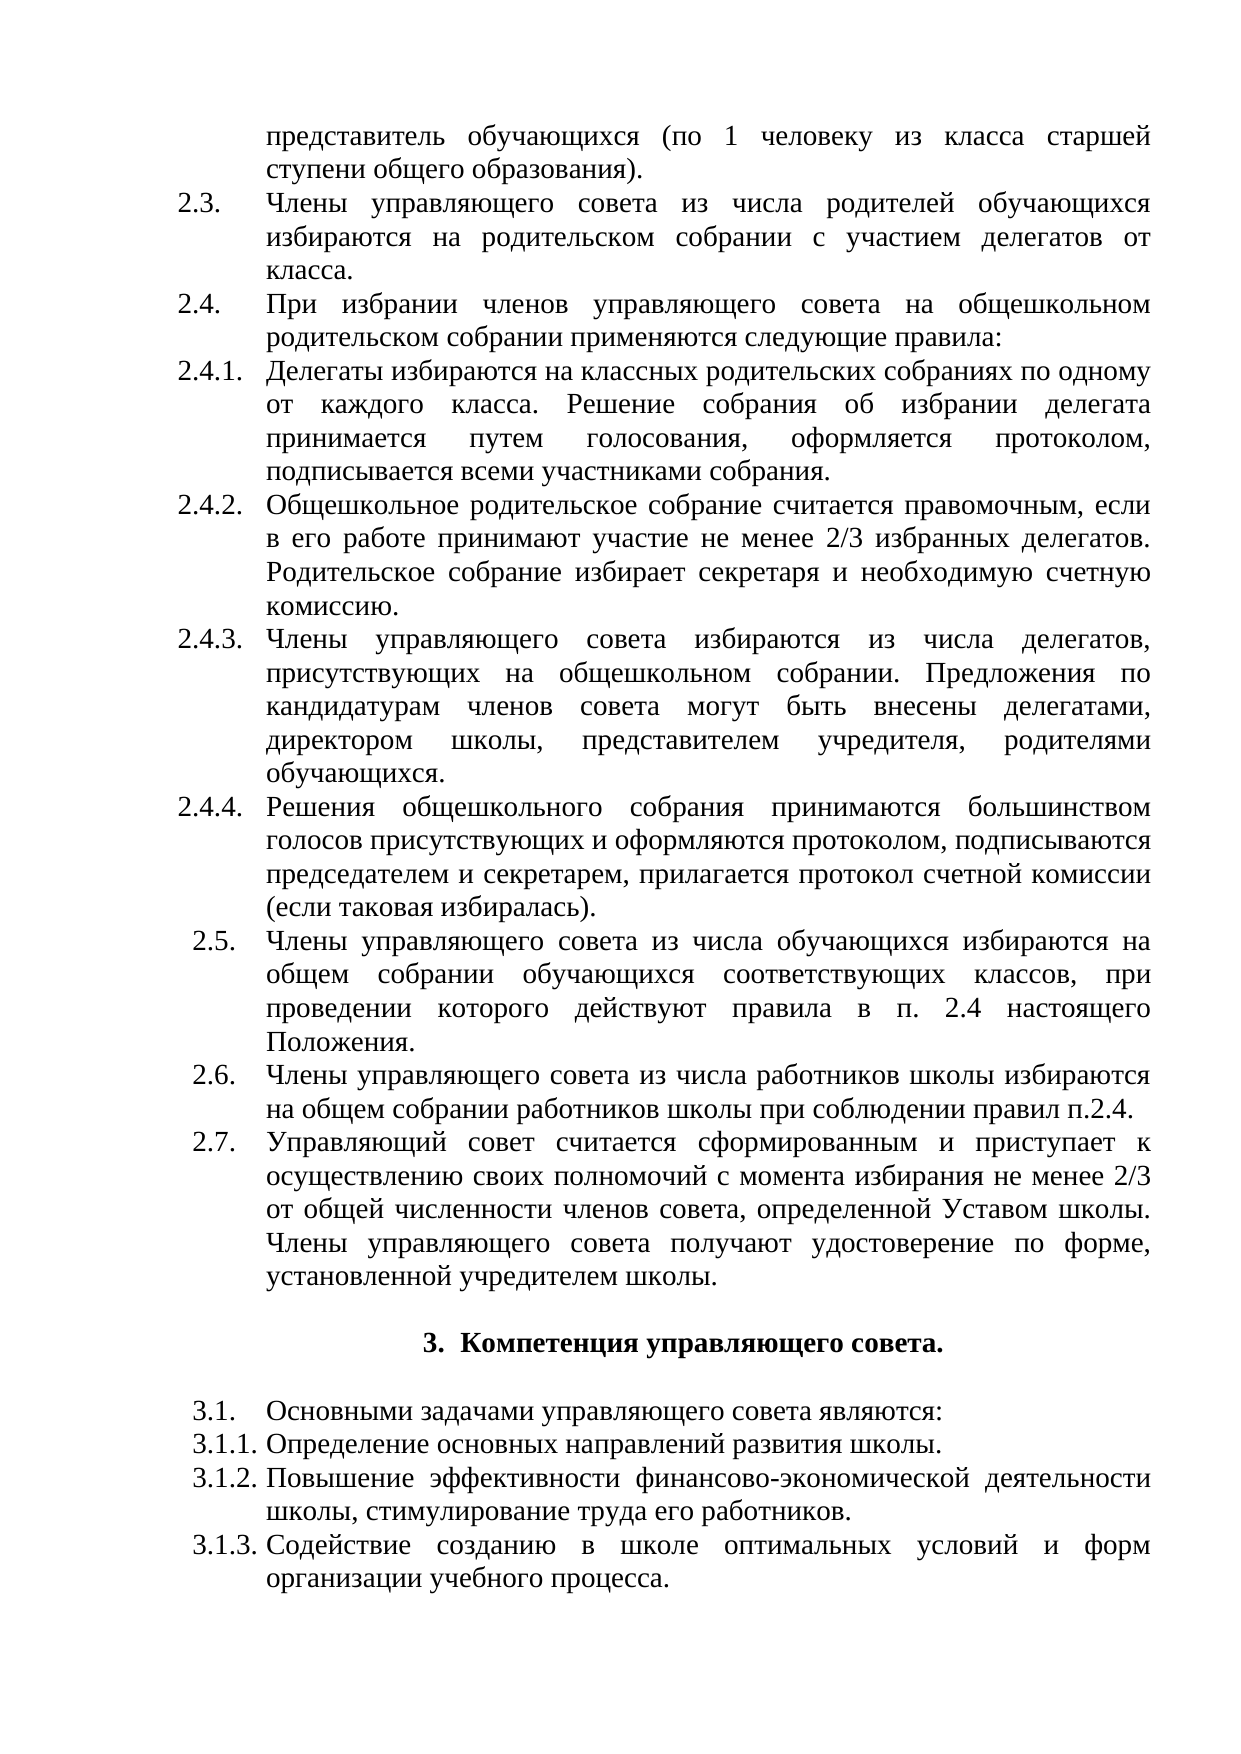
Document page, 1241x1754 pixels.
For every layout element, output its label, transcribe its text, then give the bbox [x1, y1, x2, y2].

list Компетенция управляющего совета. [215, 1326, 1152, 1359]
list Управляющий совет считается сформированным и приступает к осуществлению своих полномочий с момента избирания не менее 2/3 от общей численности членов совета, определенной Уставом школы. Члены управляющего совета получают удостоверение по форме, установленной учредителем школы. [192, 1124, 1152, 1292]
list Члены управляющего совета из числа родителей обучающихся избираются на родительском собрании с участием делегатов от класса. [177, 185, 1152, 286]
list Члены управляющего совета из числа обучающихся избираются на общем собрании обучающихся соответствующих классов, при проведении которого действуют правила в п. 2.4 настоящего Положения. [192, 923, 1152, 1057]
list Члены управляющего совета из числа работников школы избираются на общем собрании работников школы при соблюдении правил п.2.4. [192, 1057, 1152, 1124]
list Повышение эффективности финансово-экономической деятельности школы, стимулирование труда его работников. [192, 1460, 1152, 1527]
list Определение основных направлений развития школы. [192, 1426, 1152, 1460]
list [177, 118, 1152, 185]
list При избрании членов управляющего совета на общешкольном родительском собрании применяются следующие правила: [177, 286, 1152, 353]
list Общешкольное родительское собрание считается правомочным, если в его работе принимают участие не менее 2/3 избранных делегатов. Родительское собрание избирает секретаря и необходимую счетную комиссию. [177, 487, 1152, 621]
list Члены управляющего совета избираются из числа делегатов, присутствующих на общешкольном собрании. Предложения по кандидатурам членов совета могут быть внесены делегатами, директором школы, представителем учредителя, родителями обучающихся. [177, 621, 1152, 789]
list Делегаты избираются на классных родительских собраниях по одному от каждого класса. Решение собрания об избрании делегата принимается путем голосования, оформляется протоколом, подписывается всеми участниками собрания. [177, 353, 1152, 487]
list Содействие созданию в школе оптимальных условий и форм организации учебного процесса. [192, 1527, 1152, 1594]
list Решения общешкольного собрания принимаются большинством голосов присутствующих и оформляются протоколом, подписываются председателем и секретарем, прилагается протокол счетной комиссии (если таковая избиралась). [177, 789, 1152, 923]
list Основными задачами управляющего совета являются: [192, 1393, 1152, 1426]
